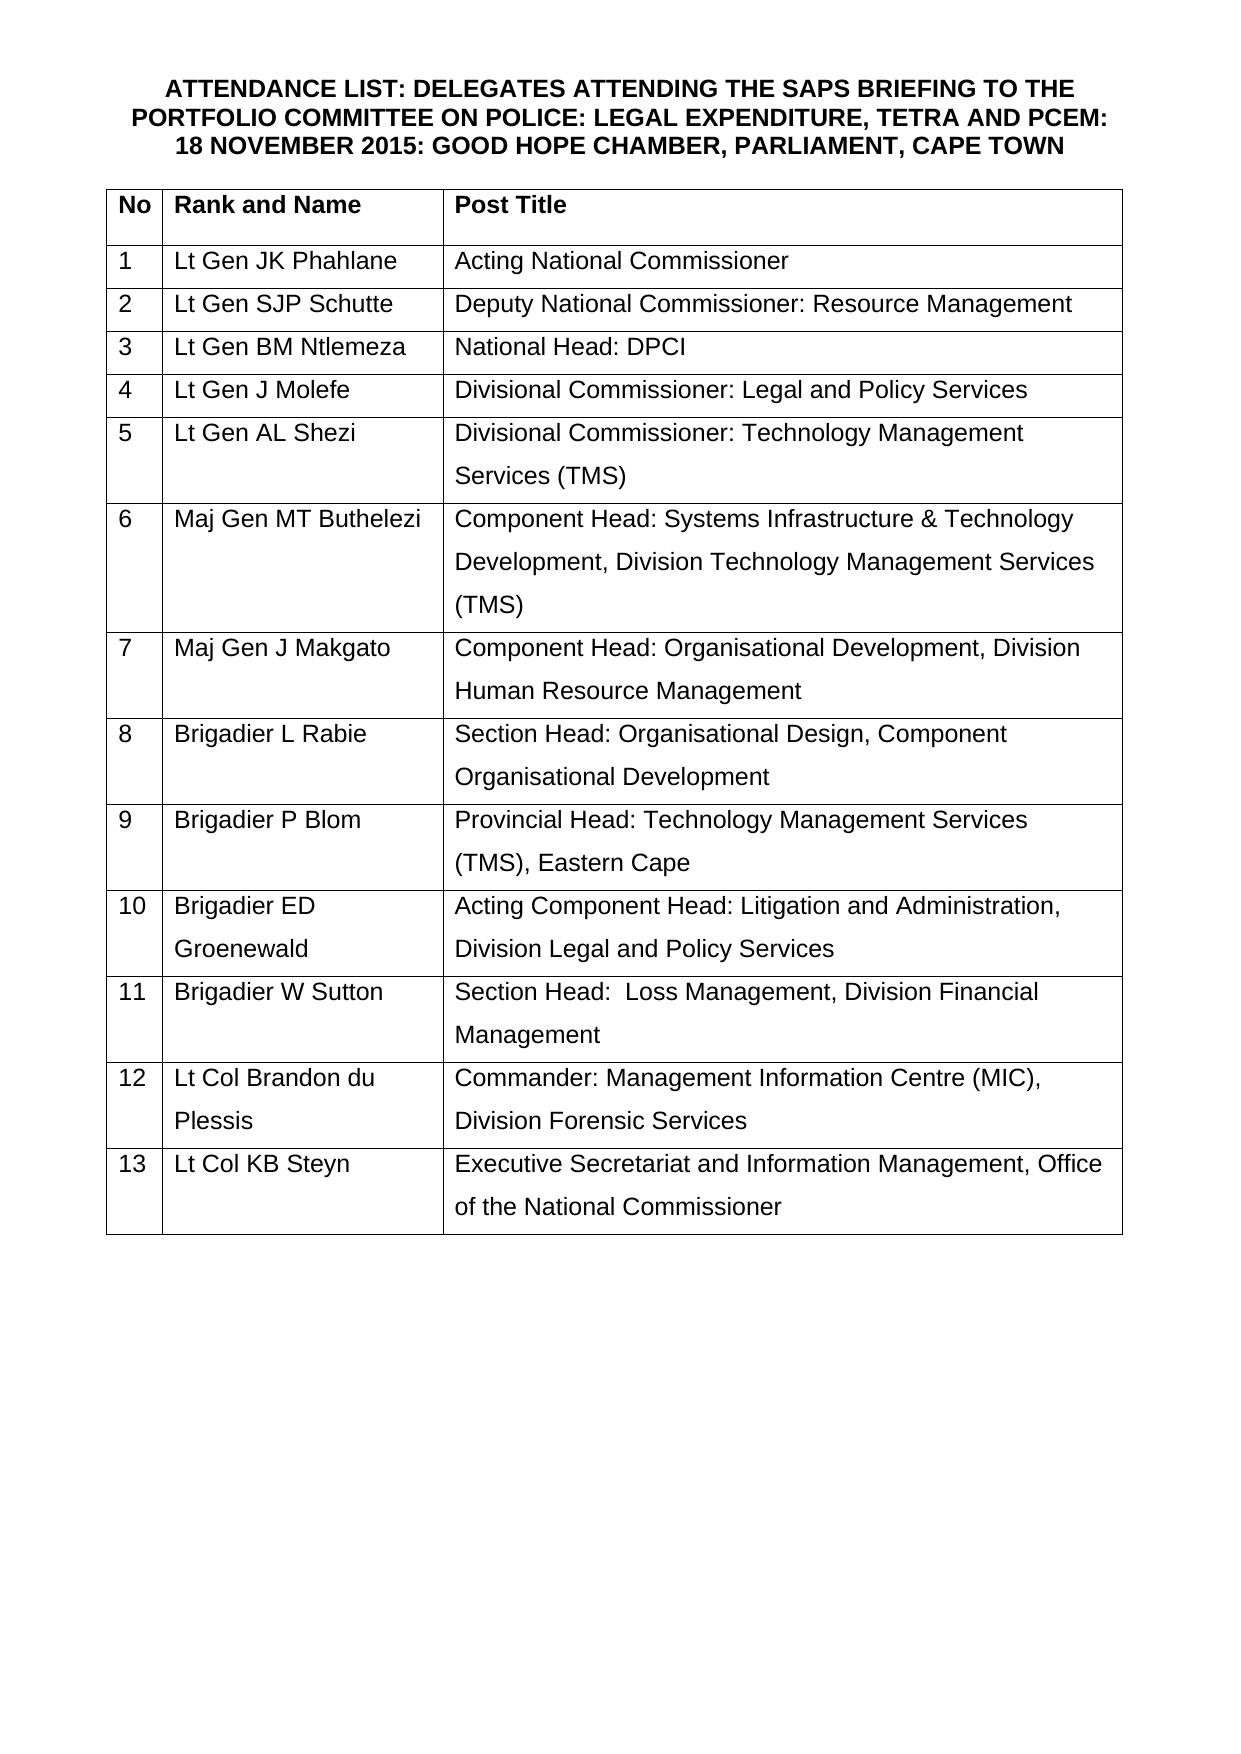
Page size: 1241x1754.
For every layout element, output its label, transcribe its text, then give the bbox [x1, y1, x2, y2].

table_cell Executive Secretariat and Information Management, Office of the National Commissioner [444, 1149, 1122, 1234]
table_cell 4 [107, 375, 162, 417]
table_cell Divisional Commissioner: Technology Management Services (TMS) [444, 418, 1122, 503]
table_cell 10 [107, 891, 162, 976]
table_cell National Head: DPCI [444, 332, 1122, 374]
table_cell Section Head: Organisational Design, Component Organisational Development [444, 719, 1122, 804]
table_cell 9 [107, 805, 162, 890]
table_cell Brigadier L Rabie [163, 719, 443, 804]
table_cell Lt Gen AL Shezi [163, 418, 443, 503]
table_cell Brigadier P Blom [163, 805, 443, 890]
table_cell Lt Gen BM Ntlemeza [163, 332, 443, 374]
table_cell Maj Gen J Makgato [163, 633, 443, 718]
table_cell Acting Component Head: Litigation and Administration, Division Legal and Policy Services [444, 891, 1122, 976]
table_cell 7 [107, 633, 162, 718]
table_cell Section Head: Loss Management, Division Financial Management [444, 977, 1122, 1062]
table_cell Maj Gen MT Buthelezi [163, 504, 443, 632]
table_cell 3 [107, 332, 162, 374]
table_cell Component Head: Systems Infrastructure & Technology Development, Division Technology Management Services (TMS) [444, 504, 1122, 632]
table_cell 8 [107, 719, 162, 804]
table_cell Brigadier ED Groenewald [163, 891, 443, 976]
table_cell Commander: Management Information Centre (MIC), Division Forensic Services [444, 1063, 1122, 1148]
table_cell 12 [107, 1063, 162, 1148]
table_cell Lt Col KB Steyn [163, 1149, 443, 1234]
table_cell 13 [107, 1149, 162, 1234]
table_cell Divisional Commissioner: Legal and Policy Services [444, 375, 1122, 417]
table_cell Acting National Commissioner [444, 246, 1122, 288]
table_cell Lt Col Brandon du Plessis [163, 1063, 443, 1148]
table_cell 1 [107, 246, 162, 288]
table_header No [107, 190, 162, 245]
table_header Rank and Name [163, 190, 443, 245]
table_header Post Title [444, 190, 1122, 245]
table_cell Deputy National Commissioner: Resource Management [444, 289, 1122, 331]
text ATTENDANCE LIST: DELEGATES ATTENDING THE SAPS BRIEFING TO THE PORTFOLIO COMMITTEE ON POLICE: LEGAL EXPENDITURE, TETRA AND PCEM: 18 NOVEMBER 2015: GOOD HOPE CHAMBER, PARLIAMENT, CAPE TOWN [118, 74, 1122, 160]
table_cell 11 [107, 977, 162, 1062]
table_cell Lt Gen J Molefe [163, 375, 443, 417]
table_cell 5 [107, 418, 162, 503]
table_cell Brigadier W Sutton [163, 977, 443, 1062]
table_cell Lt Gen SJP Schutte [163, 289, 443, 331]
table_cell 2 [107, 289, 162, 331]
table_cell Component Head: Organisational Development, Division Human Resource Management [444, 633, 1122, 718]
table_cell Lt Gen JK Phahlane [163, 246, 443, 288]
table_cell Provincial Head: Technology Management Services (TMS), Eastern Cape [444, 805, 1122, 890]
table_cell 6 [107, 504, 162, 632]
